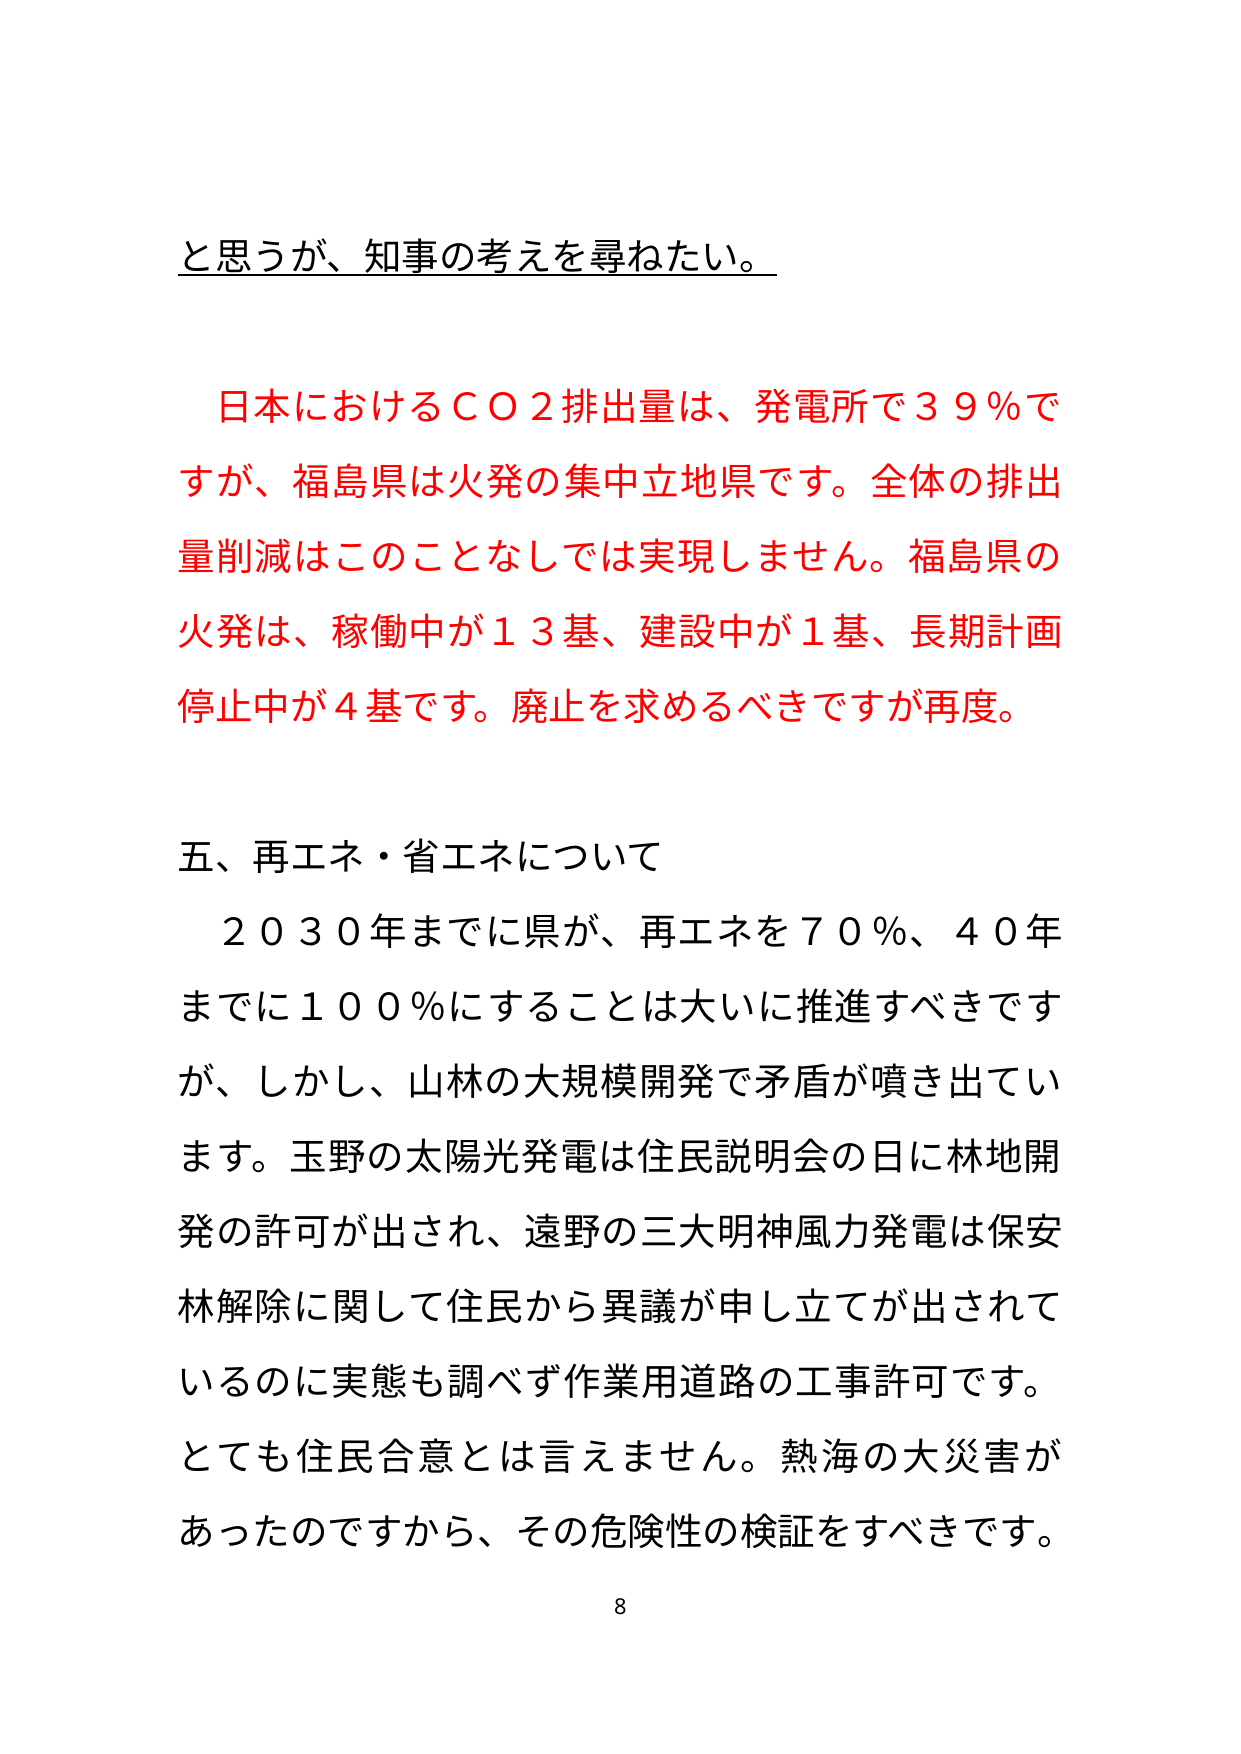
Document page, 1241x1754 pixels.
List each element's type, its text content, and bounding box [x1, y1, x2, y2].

text ２０３０年までに県が、再エネを７０％、４０年までに１００％にすることは大いに推進すべきですが、しかし、山林の大規模開発で矛盾が噴き出ています。玉野の太陽光発電は住民説明会の日に林地開発の許可が出され、遠野の三大明神風力発電は保安林解除に関して住民から異議が申し立てが出されているのに実態も調べず作業用道路の工事許可です。とても住民合意とは言えません。熱海の大災害があったのですから、その危険性の検証をすべきです。 [177, 892, 1063, 1567]
text 五、再エネ・省エネについて [177, 817, 1063, 892]
text 日本におけるＣＯ２排出量は、発電所で３９％ですが、福島県は火発の集中立地県です。全体の排出量削減はこのことなしでは実現しません。福島県の火発は、稼働中が１３基、建設中が１基、長期計画停止中が４基です。廃止を求めるべきですが再度。 [177, 367, 1063, 742]
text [177, 217, 1063, 292]
